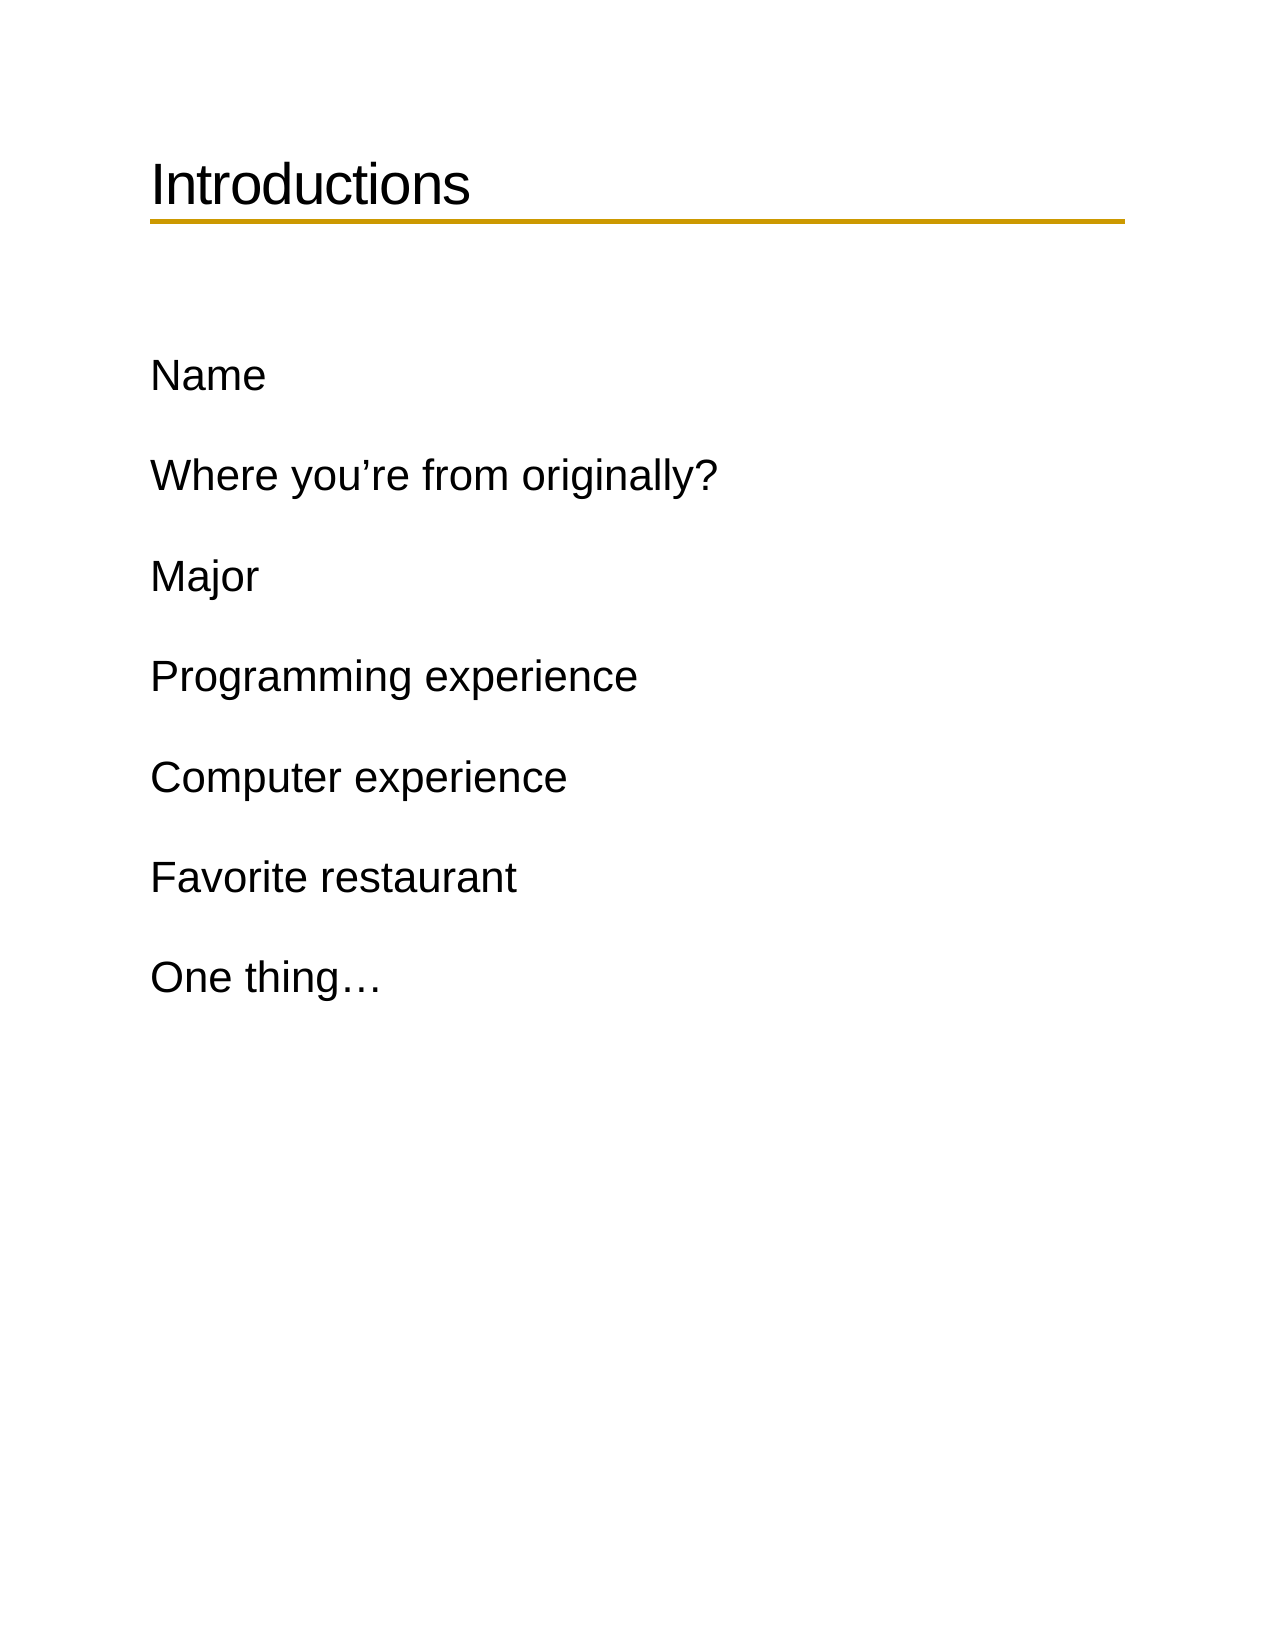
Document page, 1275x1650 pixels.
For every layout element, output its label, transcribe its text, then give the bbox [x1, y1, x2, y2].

title Introductions [150, 150, 1125, 219]
subtitle Major [150, 550, 1125, 600]
subtitle Name [150, 349, 1125, 399]
subtitle Favorite restaurant [150, 851, 1125, 902]
subtitle Where you’re from originally? [150, 450, 1125, 500]
subtitle Programming experience [150, 651, 1125, 701]
subtitle Computer experience [150, 751, 1125, 801]
subtitle One thing… [150, 952, 1125, 1002]
